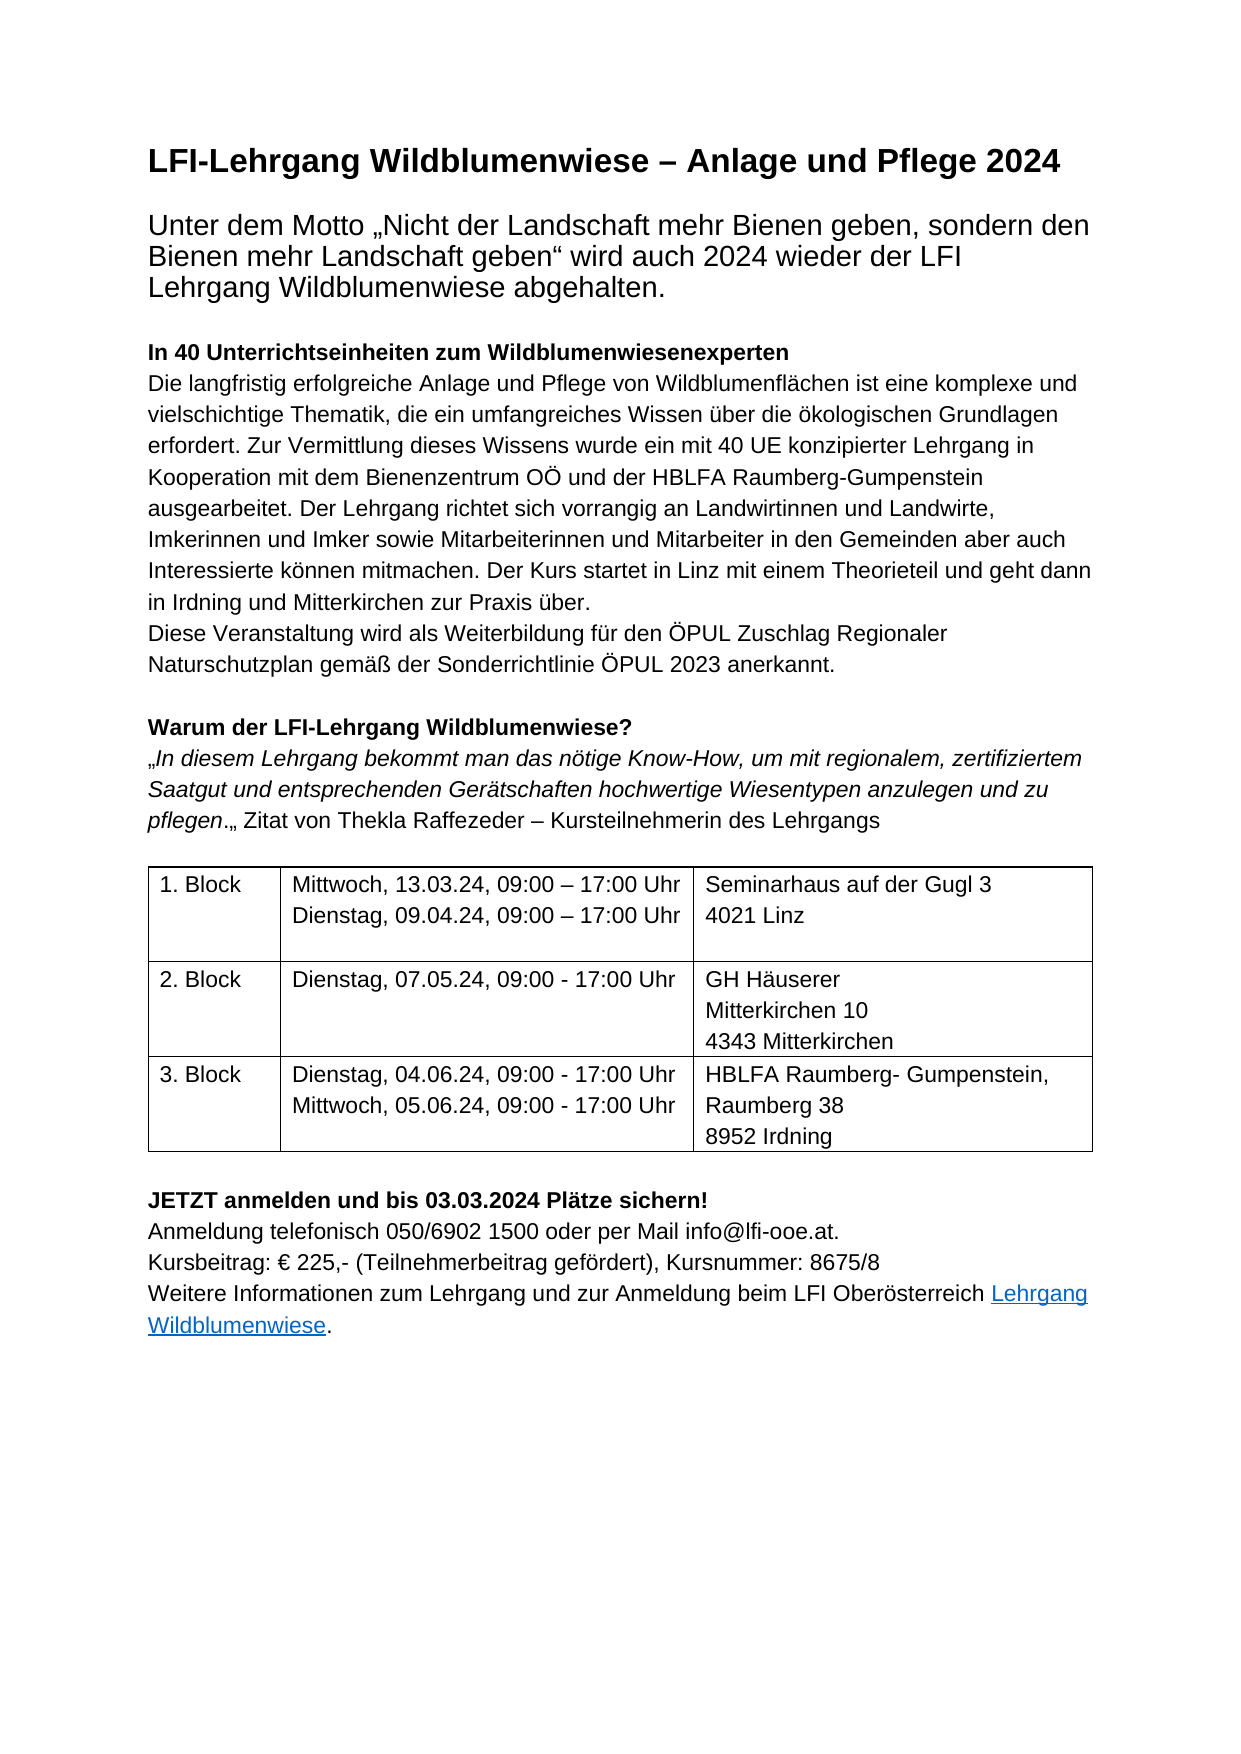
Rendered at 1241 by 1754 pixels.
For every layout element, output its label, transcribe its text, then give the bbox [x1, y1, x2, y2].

table_cell Dienstag, 07.05.24, 09:00 - 17:00 Uhr [281, 962, 693, 1056]
text Diese Veranstaltung wird als Weiterbildung für den ÖPUL Zuschlag Regionaler [148, 616, 1093, 648]
table_header Seminarhaus auf der Gugl 3 4021 Linz [694, 868, 1092, 961]
table_cell HBLFA Raumberg- Gumpenstein, Raumberg 38 8952 Irdning [694, 1057, 1092, 1151]
table_cell 2. Block [149, 962, 280, 1056]
text „In diesem Lehrgang bekommt man das nötige Know-How, um mit regionalem, zertifiziertem Saatgut und entsprechenden Gerätschaften hochwertige Wiesentypen anzulegen und zu pflegen.„ Zitat von Thekla Raffezeder – Kursteilnehmerin des Lehrgangs [148, 741, 1093, 835]
text Warum der LFI-Lehrgang Wildblumenwiese? [148, 710, 1093, 741]
table_cell GH Häuserer Mitterkirchen 10 4343 Mitterkirchen [694, 962, 1092, 1056]
table_cell Dienstag, 04.06.24, 09:00 - 17:00 Uhr Mittwoch, 05.06.24, 09:00 - 17:00 Uhr [281, 1057, 693, 1151]
text Die langfristig erfolgreiche Anlage und Pflege von Wildblumenflächen ist eine komplexe und vielschichtige Thematik, die ein umfangreiches Wissen über die ökologischen Grundlagen erfordert. Zur Vermittlung dieses Wissens wurde ein mit 40 UE konzipierter Lehrgang in Kooperation mit dem Bienenzentrum OÖ und der HBLFA Raumberg-Gumpenstein ausgearbeitet. Der Lehrgang richtet sich vorrangig an Landwirtinnen und Landwirte, Imkerinnen und Imker sowie Mitarbeiterinnen und Mitarbeiter in den Gemeinden aber auch Interessierte können mitmachen. Der Kurs startet in Linz mit einem Theorieteil und geht dann in Irdning und Mitterkirchen zur Praxis über. [148, 366, 1093, 616]
table_header Mittwoch, 13.03.24, 09:00 – 17:00 Uhr Dienstag, 09.04.24, 09:00 – 17:00 Uhr [281, 868, 693, 961]
text Unter dem Motto „Nicht der Landschaft mehr Bienen geben, sondern den Bienen mehr Landschaft geben“ wird auch 2024 wieder der LFI Lehrgang Wildblumenwiese abgehalten. [148, 210, 1093, 304]
text LFI-Lehrgang Wildblumenwiese – Anlage und Pflege 2024 [148, 148, 1093, 179]
text Kursbeitrag: € 225,- (Teilnehmerbeitrag gefördert), Kursnummer: 8675/8 [148, 1246, 1093, 1277]
text Anmeldung telefonisch 050/6902 1500 oder per Mail info@lfi-ooe.at. [148, 1214, 1093, 1246]
table_cell 3. Block [149, 1057, 280, 1151]
text Weitere Informationen zum Lehrgang und zur Anmeldung beim LFI Oberösterreich Lehrgang Wildblumenwiese. [148, 1277, 1093, 1339]
table_header 1. Block [149, 868, 280, 961]
text In 40 Unterrichtseinheiten zum Wildblumenwiesenexperten [148, 335, 1093, 366]
text Naturschutzplan gemäß der Sonderrichtlinie ÖPUL 2023 anerkannt. [148, 648, 1093, 679]
text JETZT anmelden und bis 03.03.2024 Plätze sichern! [148, 1183, 1093, 1214]
